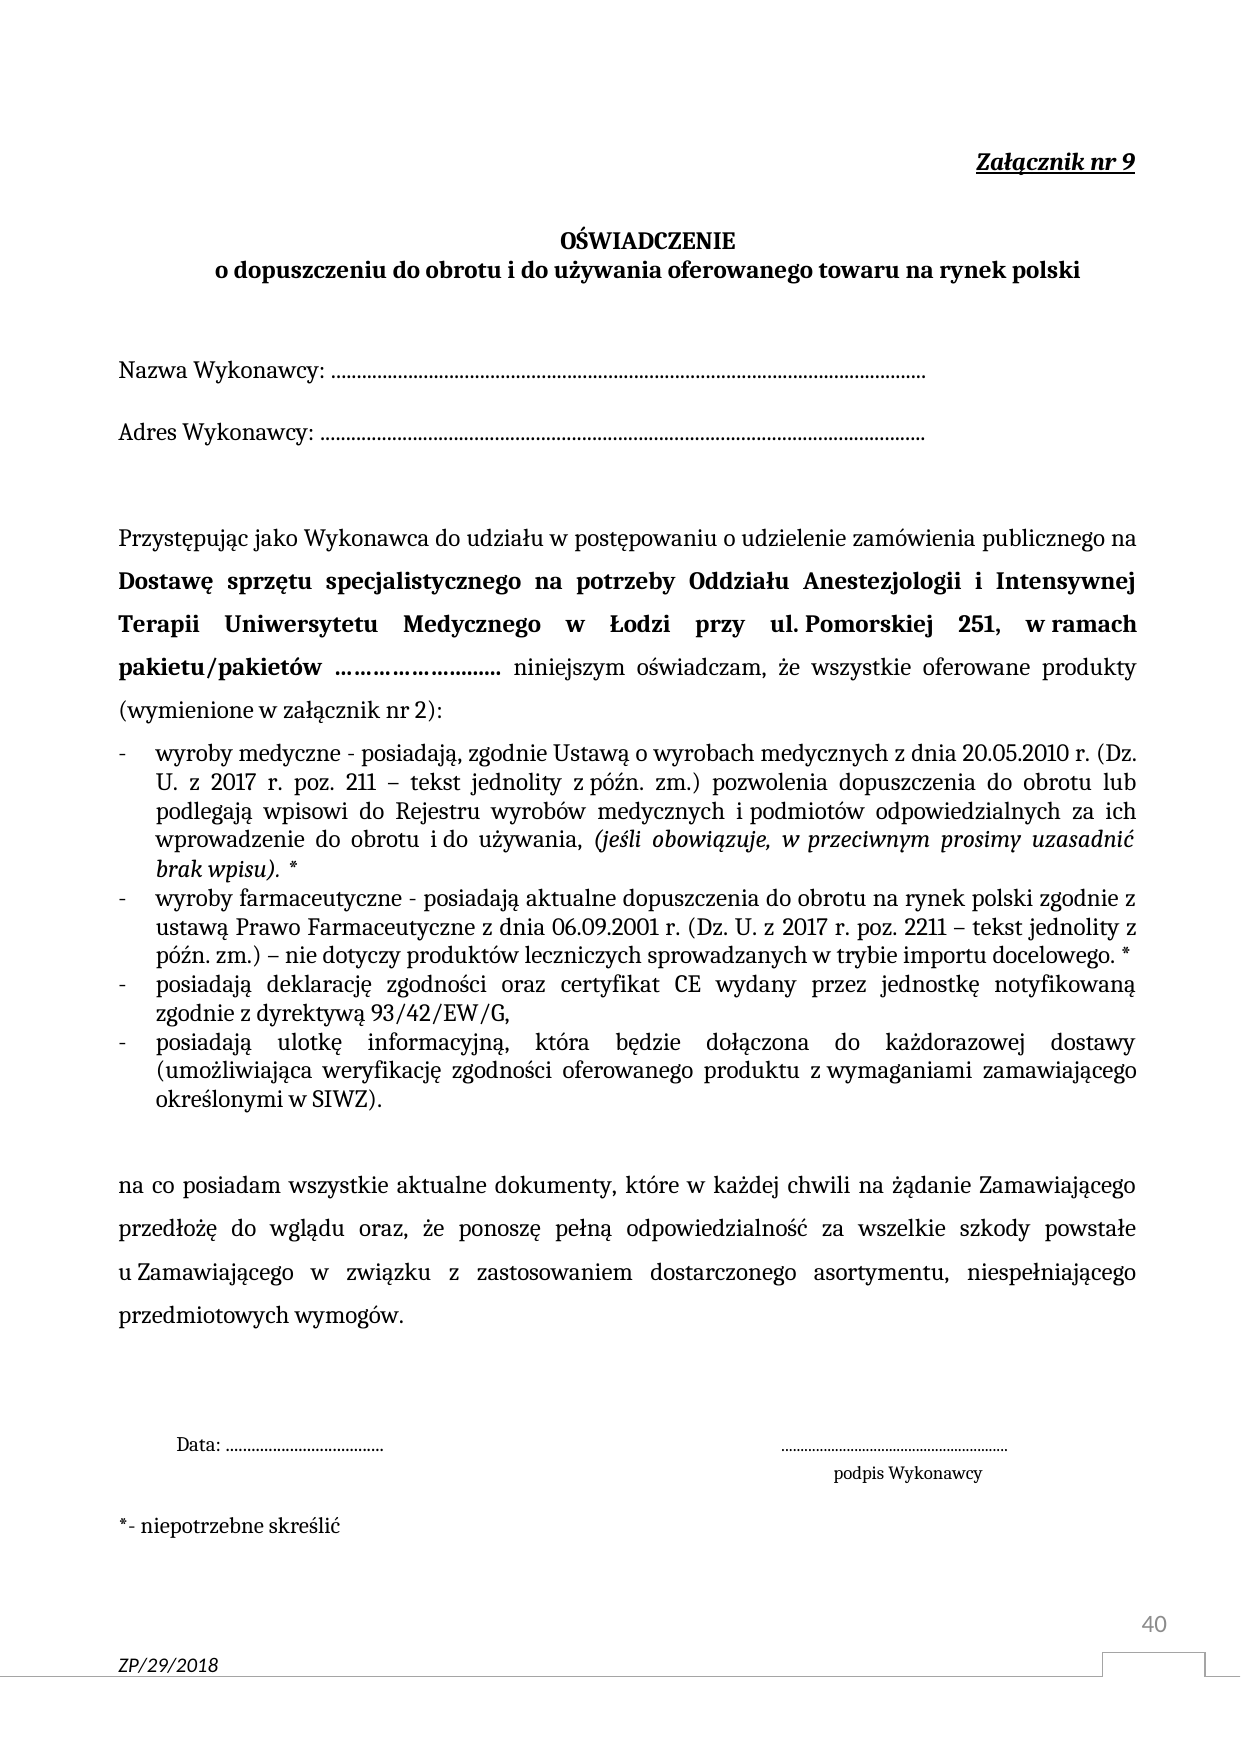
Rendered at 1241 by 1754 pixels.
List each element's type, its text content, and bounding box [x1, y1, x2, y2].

list wyroby farmaceutyczne - posiadają aktualne dopuszczenia do obrotu na rynek polski zgodnie z ustawą Prawo Farmaceutyczne z dnia 06.09.2001 r. (Dz. U. z 2017 r. poz. 2211 – tekst jednolity z późn. zm.) – nie dotyczy produktów leczniczych sprowadzanych w trybie importu docelowego. * [118, 884, 1137, 970]
text podpis Wykonawcy [605, 1463, 1137, 1484]
text Data: ..................................... ........................................................... [176, 1432, 1137, 1456]
text Załącznik nr 9 [118, 148, 1137, 176]
text OŚWIADCZENIE [118, 227, 1137, 256]
list *- niepotrzebne skreślić [118, 1513, 1137, 1539]
list posiadają deklarację zgodności oraz certyfikat CE wydany przez jednostkę notyfikowaną zgodnie z dyrektywą 93/42/EW/G, [118, 970, 1137, 1027]
text o dopuszczeniu do obrotu i do używania oferowanego towaru na rynek polski [118, 256, 1137, 284]
text na co posiadam wszystkie aktualne dokumenty, które w każdej chwili na żądanie Zamawiającego przedłożę do wglądu oraz, że ponoszę pełną odpowiedzialność za wszelkie szkody powstałe u Zamawiającego w związku z zastosowaniem dostarczonego asortymentu, niespełniającego przedmiotowych wymogów. [118, 1171, 1137, 1329]
list wyroby medyczne - posiadają, zgodnie Ustawą o wyrobach medycznych z dnia 20.05.2010 r. (Dz. U. z 2017 r. poz. 211 – tekst jednolity z późn. zm.) pozwolenia dopuszczenia do obrotu lub podlegają wpisowi do Rejestru wyrobów medycznych i podmiotów odpowiedzialnych za ich wprowadzenie do obrotu i do używania, (jeśli obowiązuje, w przeciwnym prosimy uzasadnić brak wpisu). * [118, 739, 1137, 884]
text Przystępując jako Wykonawca do udziału w postępowaniu o udzielenie zamówienia publicznego na Dostawę sprzętu specjalistycznego na potrzeby Oddziału Anestezjologii i Intensywnej Terapii Uniwersytetu Medycznego w Łodzi przy ul. Pomorskiej 251, w ramach pakietu/pakietów ………………......... niniejszym oświadczam, że wszystkie oferowane produkty (wymienione w załącznik nr 2): [118, 523, 1137, 725]
text Adres Wykonawcy: ...................................................................................................................... [118, 397, 1137, 447]
text Nazwa Wykonawcy: .................................................................................................................... [118, 334, 1137, 384]
list posiadają ulotkę informacyjną, która będzie dołączona do każdorazowej dostawy (umożliwiająca weryfikację zgodności oferowanego produktu z wymaganiami zamawiającego określonymi w SIWZ). [118, 1027, 1137, 1114]
